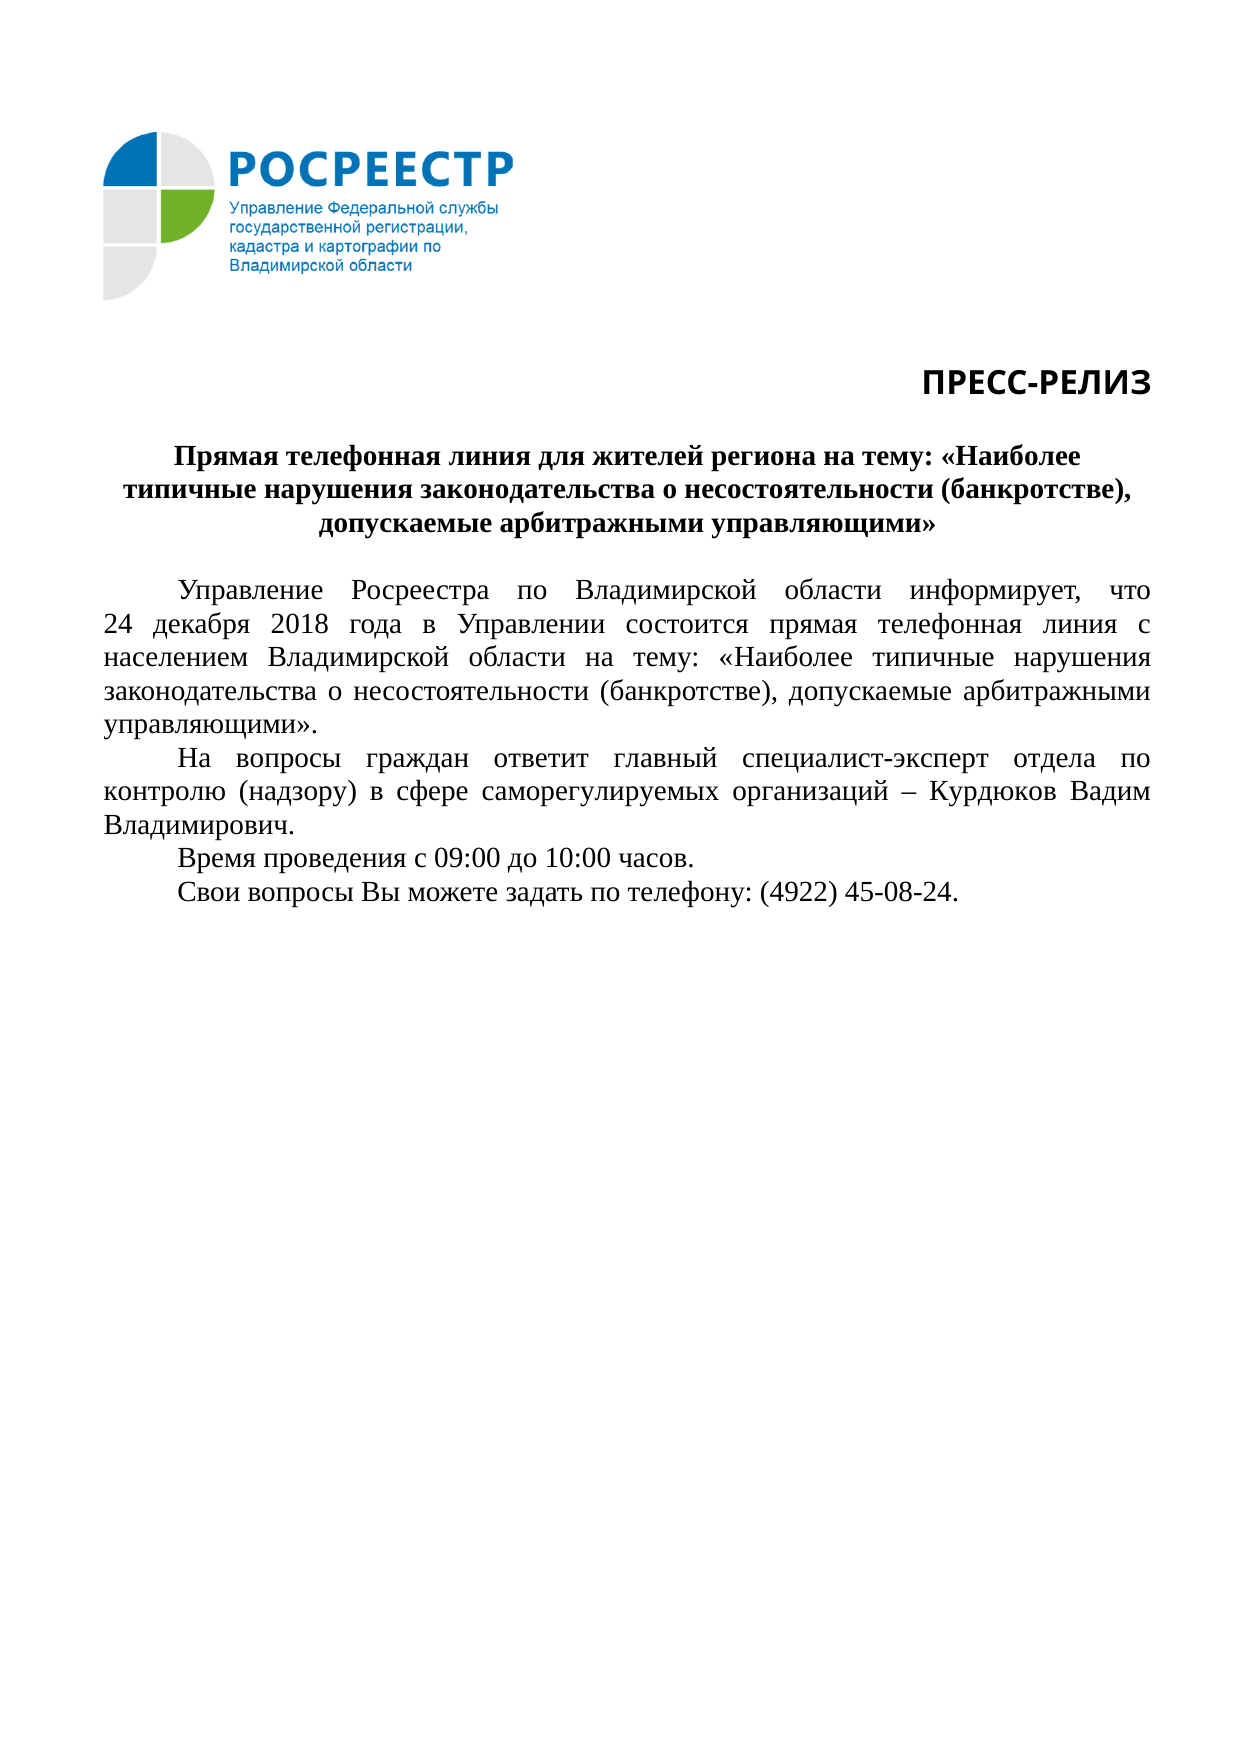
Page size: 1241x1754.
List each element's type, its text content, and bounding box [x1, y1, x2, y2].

text Управление Росреестра по Владимирской области информирует, что 24 декабря 2018 года в Управлении состоится прямая телефонная линия с населением Владимирской области на тему: «Наиболее типичные нарушения законодательства о несостоятельности (банкротстве), допускаемые арбитражными управляющими». [103, 572, 1152, 740]
text ПРЕСС-РЕЛИЗ [103, 359, 1152, 404]
picture [103, 132, 526, 314]
text Прямая телефонная линия для жителей региона на тему: «Наиболее типичные нарушения законодательства о несостоятельности (банкротстве), допускаемые арбитражными управляющими» [103, 438, 1152, 539]
text На вопросы граждан ответит главный специалист-эксперт отдела по контролю (надзору) в сфере саморегулируемых организаций – Курдюков Вадим Владимирович. [103, 740, 1152, 841]
text Время проведения с 09:00 до 10:00 часов. Свои вопросы Вы можете задать по телефону: (4922) 45-08-24. [177, 841, 1152, 908]
